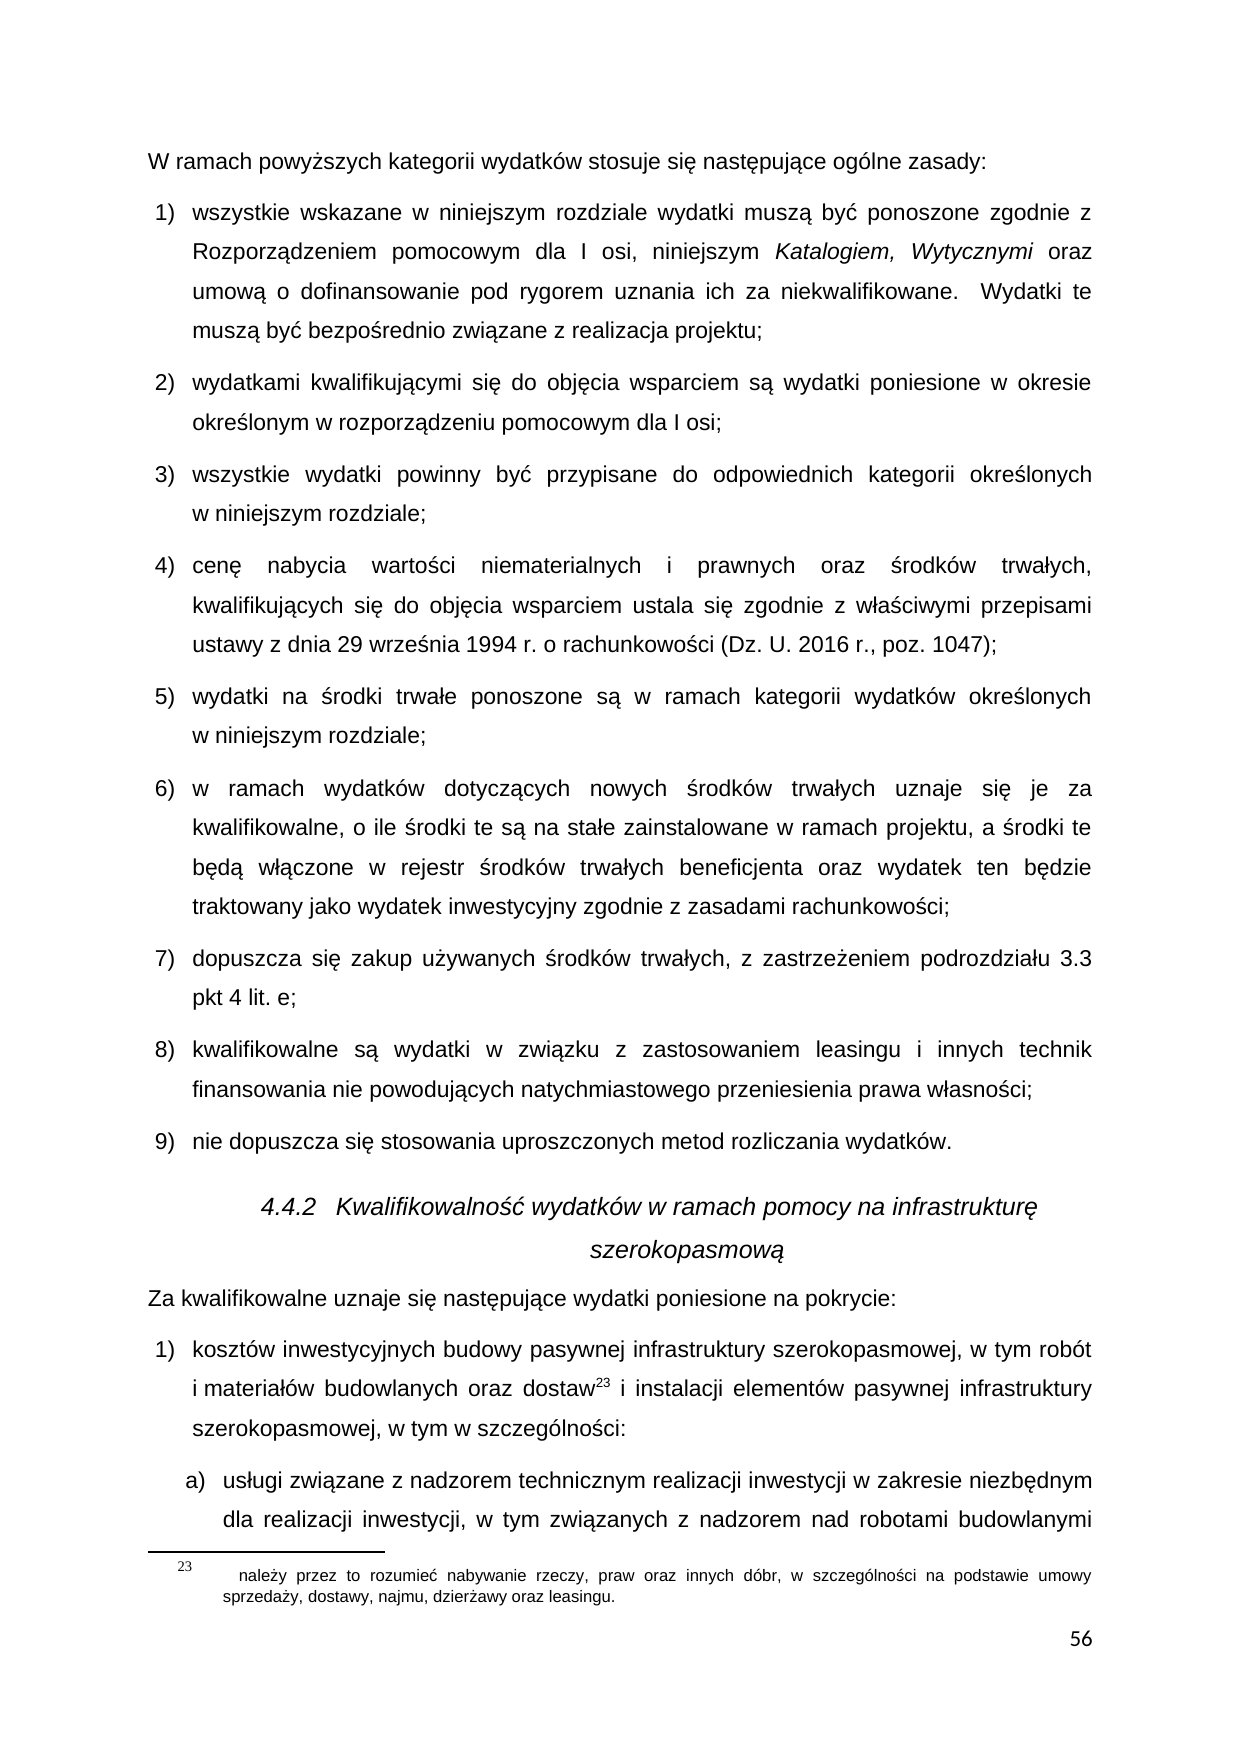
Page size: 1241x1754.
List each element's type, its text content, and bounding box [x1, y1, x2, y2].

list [185, 1467, 1092, 1533]
list cenę nabycia wartości niematerialnych i prawnych oraz środków trwałych, kwalifikujących się do objęcia wsparciem ustala się zgodnie z właściwymi przepisami ustawy z dnia 29 września 1994 r. o rachunkowości (Dz. U. 2016 r., poz. 1047); [154, 552, 1092, 657]
list wszystkie wydatki powinny być przypisane do odpowiednich kategorii określonych w niniejszym rozdziale; [154, 461, 1092, 526]
text Za kwalifikowalne uznaje się następujące wydatki poniesione na pokrycie: [148, 1285, 1092, 1311]
list wydatkami kwalifikującymi się do objęcia wsparciem są wydatki poniesione w okresie określonym w rozporządzeniu pomocowym dla I osi; [154, 369, 1092, 435]
text W ramach powyższych kategorii wydatków stosuje się następujące ogólne zasady: [148, 148, 1092, 174]
list kwalifikowalne są wydatki w związku z zastosowaniem leasingu i innych technik finansowania nie powodujących natychmiastowego przeniesienia prawa własności; [154, 1036, 1092, 1102]
list w ramach wydatków dotyczących nowych środków trwałych uznaje się je za kwalifikowalne, o ile środki te są na stałe zainstalowane w ramach projektu, a środki te będą włączone w rejestr środków trwałych beneficjenta oraz wydatek ten będzie traktowany jako wydatek inwestycyjny zgodnie z zasadami rachunkowości; [154, 774, 1092, 919]
list nie dopuszcza się stosowania uproszczonych metod rozliczania wydatków. [154, 1128, 1092, 1154]
list wydatki na środki trwałe ponoszone są w ramach kategorii wydatków określonych w niniejszym rozdziale; [154, 683, 1092, 749]
list dopuszcza się zakup używanych środków trwałych, z zastrzeżeniem podrozdziału 3.3 pkt 4 lit. e; [154, 945, 1092, 1011]
subtitle Kwalifikowalność wydatków w ramach pomocy na infrastrukturę szerokopasmową [207, 1192, 1092, 1264]
list wszystkie wskazane w niniejszym rozdziale wydatki muszą być ponoszone zgodnie z Rozporządzeniem pomocowym dla I osi, niniejszym Katalogiem, Wytycznymi oraz umową o dofinansowanie pod rygorem uznania ich za niekwalifikowane. Wydatki te muszą być bezpośrednio związane z realizacja projektu; [154, 199, 1092, 343]
list kosztów inwestycyjnych budowy pasywnej infrastruktury szerokopasmowej, w tym robót i materiałów budowlanych oraz dostaw i instalacji elementów pasywnej infrastruktury szerokopasmowej, w tym w szczególności: [154, 1336, 1092, 1441]
